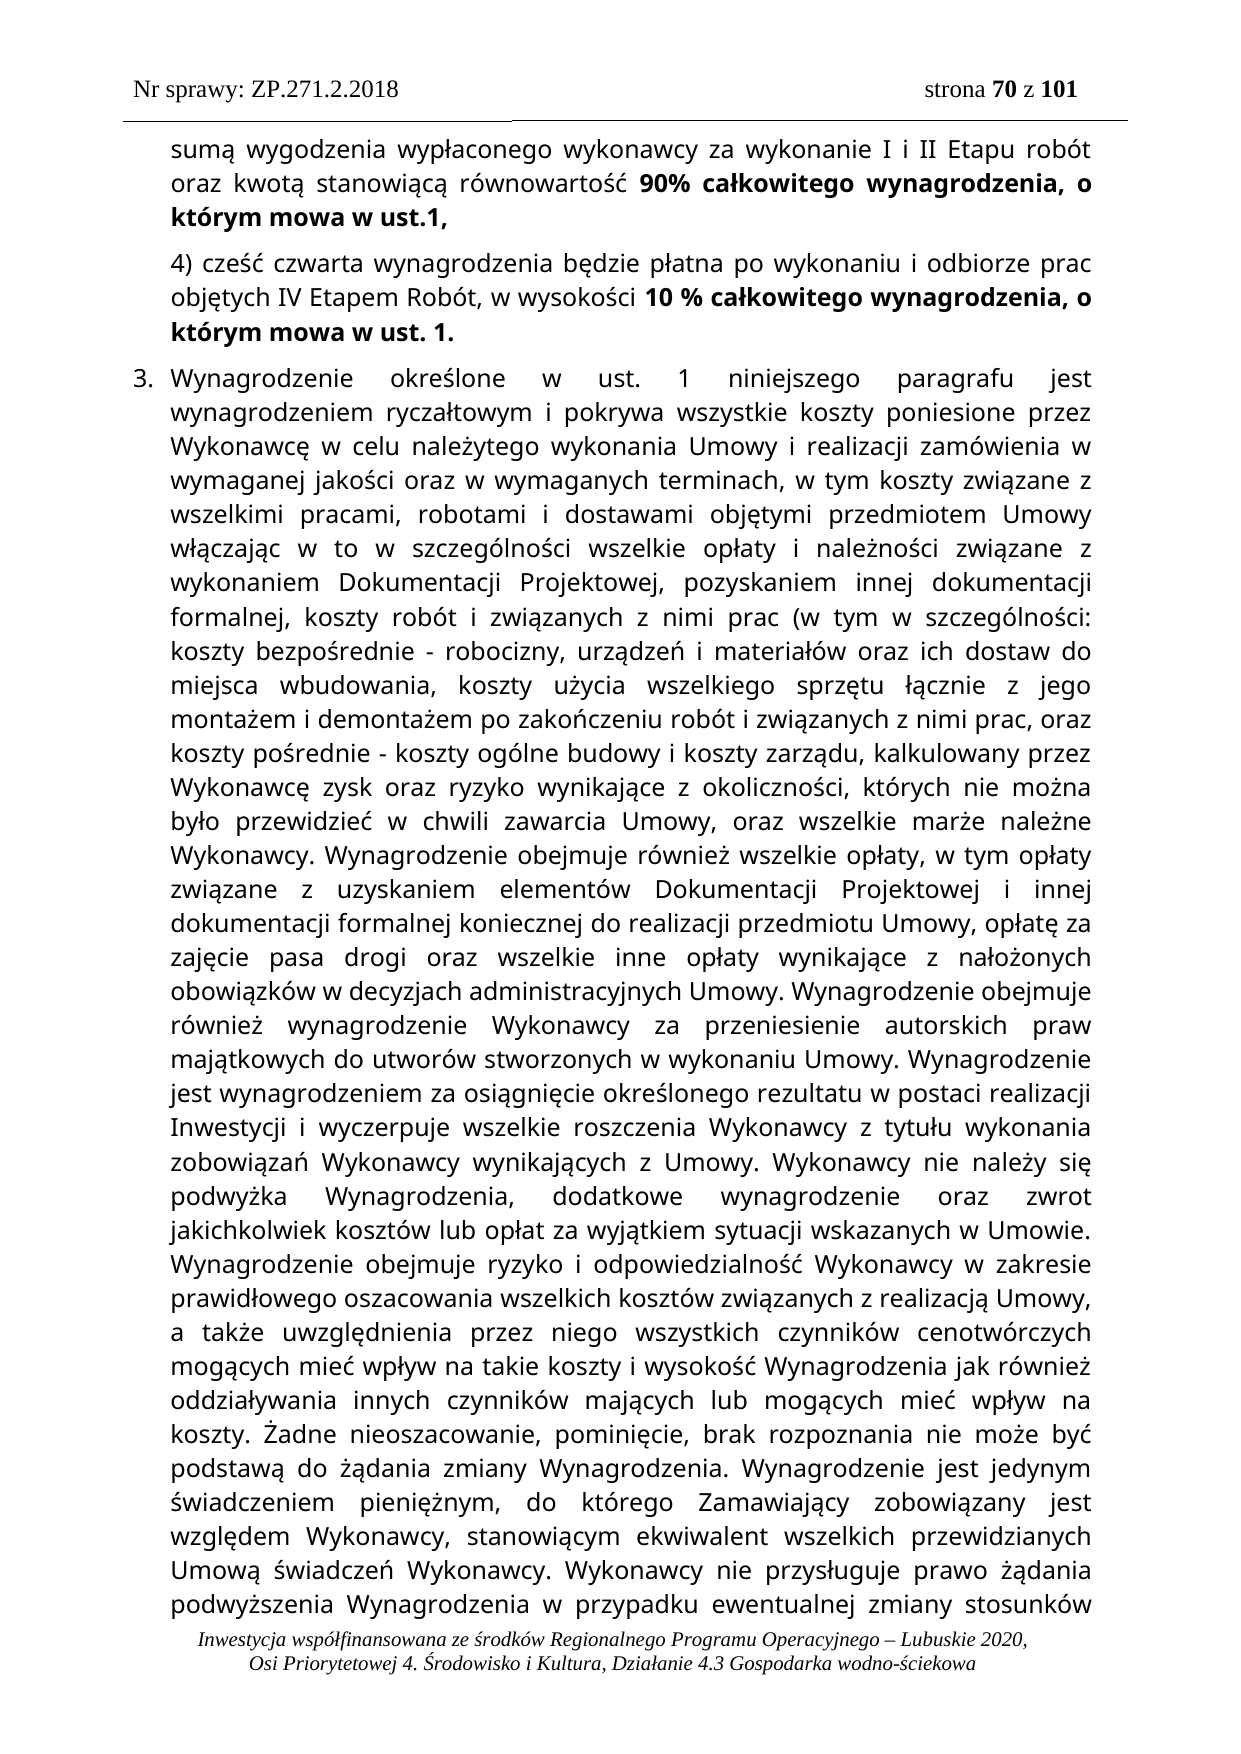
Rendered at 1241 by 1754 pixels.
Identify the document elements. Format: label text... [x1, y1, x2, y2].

text 4) cześć czwarta wynagrodzenia będzie płatna po wykonaniu i odbiorze prac objętych IV Etapem Robót, w wysokości 10 % całkowitego wynagrodzenia, o którym mowa w ust. 1. [170, 246, 1092, 348]
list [133, 361, 1092, 1621]
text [170, 131, 1092, 233]
